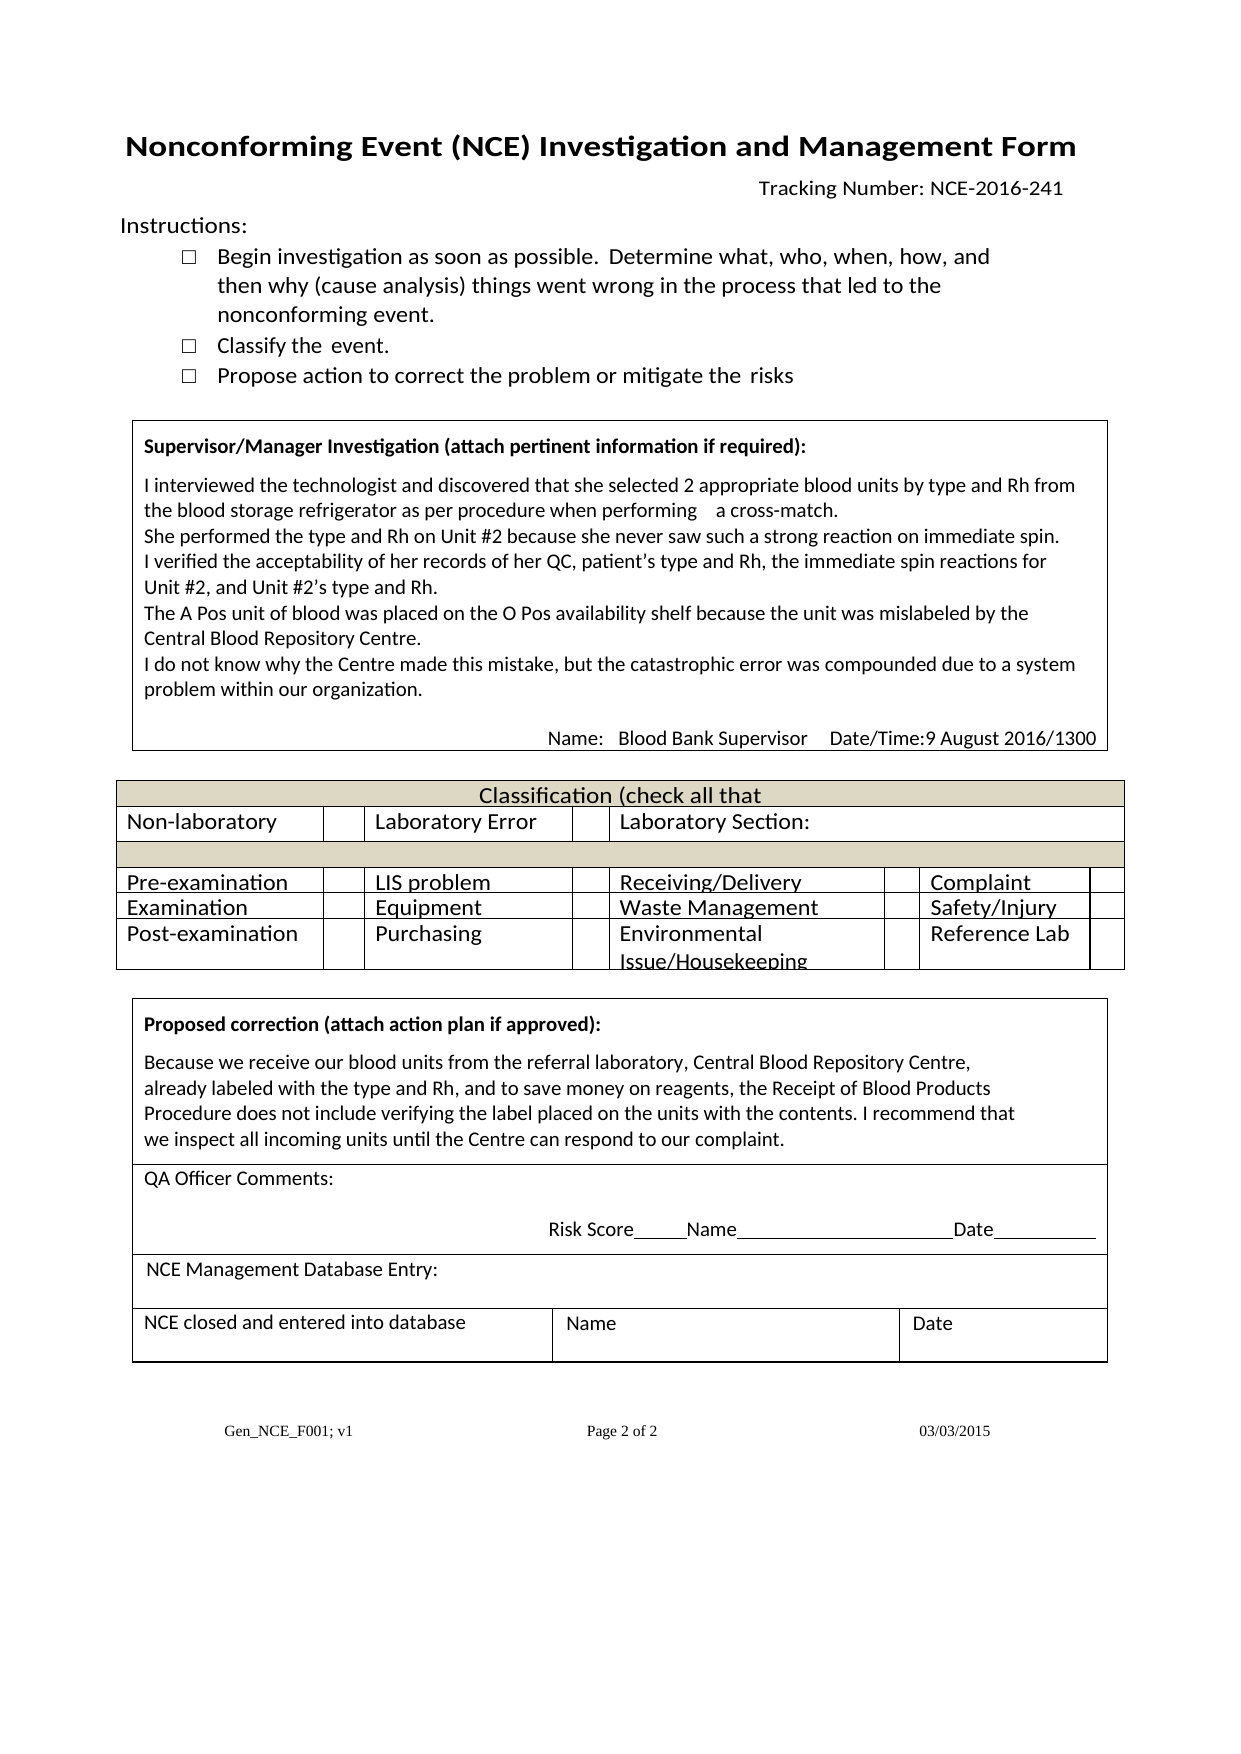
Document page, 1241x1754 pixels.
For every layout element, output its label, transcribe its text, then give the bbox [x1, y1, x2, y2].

table_cell [573, 893, 609, 918]
table_cell [573, 919, 609, 969]
table_cell Non-laboratory Error [117, 807, 323, 841]
table_cell Laboratory Section: [610, 807, 1124, 841]
table_cell Examination [117, 893, 323, 918]
table_cell Receiving/Delivery [610, 868, 884, 892]
table_cell Purchasing [365, 919, 572, 969]
table_header Supervisor/Manager Investigation (attach pertinent information if required): I interviewed the technologist and discovered that she selected 2 appropriate blood units by type and Rh from the blood storage refrigerator as per procedure when performing a cross-match. She performed the type and Rh on Unit #2 because she never saw such a strong reaction on immediate spin. I verified the acceptability of her records of her QC, patient’s type and Rh, the immediate spin reactions for Unit #2, and Unit #2’s type and Rh. The A Pos unit of blood was placed on the O Pos availability shelf because the unit was mislabeled by the Central Blood Repository Centre. I do not know why the Centre made this mistake, but the catastrophic error was compounded due to a system problem within our organization. Name: Blood Bank Supervisor Date/Time:9 August 2016/1300 [133, 421, 1107, 750]
table_header 03/03/2015 [787, 1421, 1121, 1466]
table_cell [324, 868, 364, 892]
table_header Proposed correction (attach action plan if approved): Because we receive our blood units from the referral laboratory, Central Blood Repository Centre, already labeled with the type and Rh, and to save money on reagents, the Receipt of Blood Products Procedure does not include verifying the label placed on the units with the contents. I recommend that we inspect all incoming units until the Centre can respond to our complaint. [133, 999, 1107, 1164]
list Begin investigation as soon as possible. Determine what, who, when, how, and then why (cause analysis) things went wrong in the process that led to the nonconforming event. [182, 242, 1022, 329]
table_cell [324, 807, 364, 841]
table_cell Pre-examination [117, 868, 323, 892]
table_cell Safety/Injury [920, 893, 1089, 918]
table_header Page 2 of 2 [455, 1421, 787, 1466]
text Instructions: [120, 212, 1063, 240]
table_cell LIS problem [365, 868, 572, 892]
table_cell [573, 807, 609, 841]
table_cell [324, 893, 364, 918]
table_cell [117, 842, 1124, 867]
table_cell QA Officer Comments: Risk Score Name Date [133, 1165, 1107, 1254]
table_cell Environmental Issue/Housekeeping [610, 919, 884, 969]
table_cell [1091, 893, 1124, 918]
table_cell [1091, 868, 1124, 892]
subtitle Nonconforming Event (NCE) Investigation and Management Form [120, 128, 1082, 164]
table_cell Laboratory Error [365, 807, 572, 841]
list Propose action to correct the problem or mitigate the risks [182, 361, 1120, 389]
text Tracking Number: NCE-2016-241 [120, 175, 1063, 201]
table_cell [885, 893, 919, 918]
list Classify the event. [182, 331, 1120, 359]
table_cell [885, 919, 919, 969]
table_cell [324, 919, 364, 969]
table_cell [573, 868, 609, 892]
table_cell Complaint [920, 868, 1089, 892]
table_cell Reference Lab [920, 919, 1089, 969]
table_cell NCE Management Database Entry: [133, 1255, 1107, 1308]
table_cell Post-examination [117, 919, 323, 969]
table_cell [885, 868, 919, 892]
table_cell Equipment [365, 893, 572, 918]
table_header Gen_NCE_F001; v1 [120, 1421, 455, 1466]
table_cell Date [900, 1309, 1107, 1361]
table_cell Waste Management [610, 893, 884, 918]
table_header Classification (check all that apply): [117, 781, 1124, 806]
table_cell NCE closed and entered into database [133, 1309, 552, 1361]
table_cell [1091, 919, 1124, 969]
table_cell Name [553, 1309, 899, 1361]
